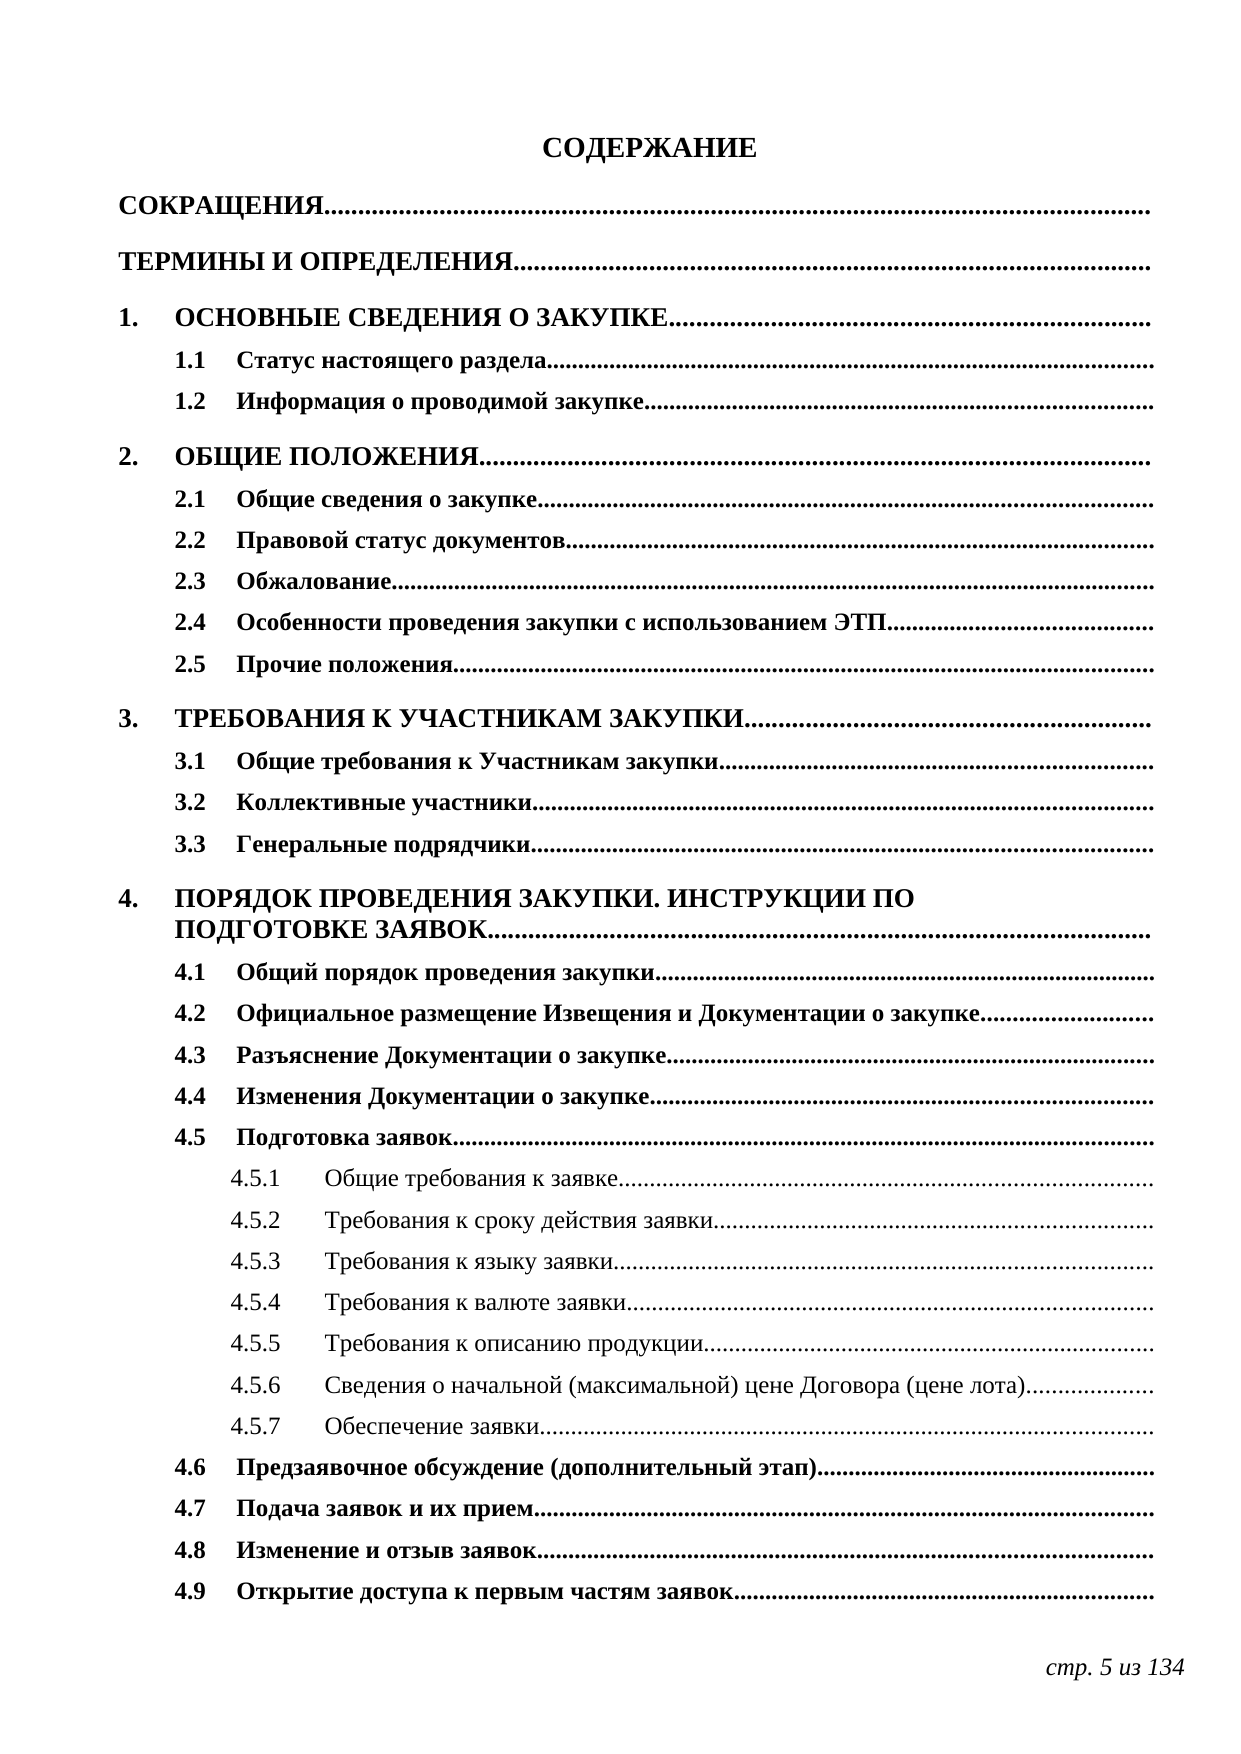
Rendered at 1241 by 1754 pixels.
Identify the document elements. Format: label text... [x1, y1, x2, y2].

text 4.5 Подготовка заявок 37 [174, 1122, 1093, 1151]
text 4.5.6 Сведения о начальной (максимальной) цене Договора (цене лота) 40 [230, 1370, 1063, 1398]
text 4.4 Изменения Документации о закупке 36 [174, 1081, 1093, 1110]
text 2.3 Обжалование 27 [174, 566, 1093, 595]
text 2.5 Прочие положения 28 [174, 649, 1093, 677]
text 4.5.2 Требования к сроку действия заявки 39 [230, 1205, 1063, 1233]
text 2.2 Правовой статус документов 26 [174, 525, 1093, 554]
text 4.1 Общий порядок проведения закупки 34 [174, 957, 1093, 986]
text 1. ОСНОВНЫЕ СВЕДЕНИЯ О ЗАКУПКЕ 17 [118, 301, 1063, 333]
text 2. ОБЩИЕ ПОЛОЖЕНИЯ 26 [118, 440, 1063, 471]
text 1.1 Статус настоящего раздела 17 [174, 345, 1093, 374]
text 4. ПОРЯДОК ПРОВЕДЕНИЯ ЗАКУПКИ. ИНСТРУКЦИИ ПО ПОДГОТОВКЕ ЗАЯВОК 34 [118, 882, 1063, 945]
text СОДЕРЖАНИЕ [118, 131, 1181, 164]
text 4.6 Предзаявочное обсуждение (дополнительный этап) 44 [174, 1452, 1093, 1481]
text 4.3 Разъяснение Документации о закупке 35 [174, 1040, 1093, 1068]
text 4.9 Открытие доступа к первым частям заявок 46 [174, 1576, 1093, 1605]
text 3. ТРЕБОВАНИЯ К УЧАСТНИКАМ ЗАКУПКИ 30 [118, 702, 1063, 734]
text 3.2 Коллективные участники 30 [174, 787, 1093, 816]
text 2.4 Особенности проведения закупки с использованием ЭТП 28 [174, 607, 1093, 636]
text 2.1 Общие сведения о закупке 26 [174, 484, 1093, 512]
text ТЕРМИНЫ И ОПРЕДЕЛЕНИЯ 13 [118, 245, 1063, 276]
text 3.3 Генеральные подрядчики 32 [174, 829, 1093, 857]
text 4.2 Официальное размещение Извещения и Документации о закупке 35 [174, 998, 1093, 1027]
text 4.7 Подача заявок и их прием 45 [174, 1493, 1093, 1522]
text 3.1 Общие требования к Участникам закупки 30 [174, 746, 1093, 775]
text 4.8 Изменение и отзыв заявок 46 [174, 1535, 1093, 1563]
text 4.5.3 Требования к языку заявки 39 [230, 1246, 1063, 1275]
text 4.5.4 Требования к валюте заявки 39 [230, 1287, 1063, 1316]
text 1.2 Информация о проводимой закупке 17 [174, 386, 1093, 415]
text СОКРАЩЕНИЯ 11 [118, 189, 1063, 220]
text 4.5.1 Общие требования к заявке 37 [230, 1163, 1063, 1192]
text 4.5.5 Требования к описанию продукции 39 [230, 1328, 1063, 1357]
text 4.5.7 Обеспечение заявки 40 [230, 1411, 1063, 1440]
